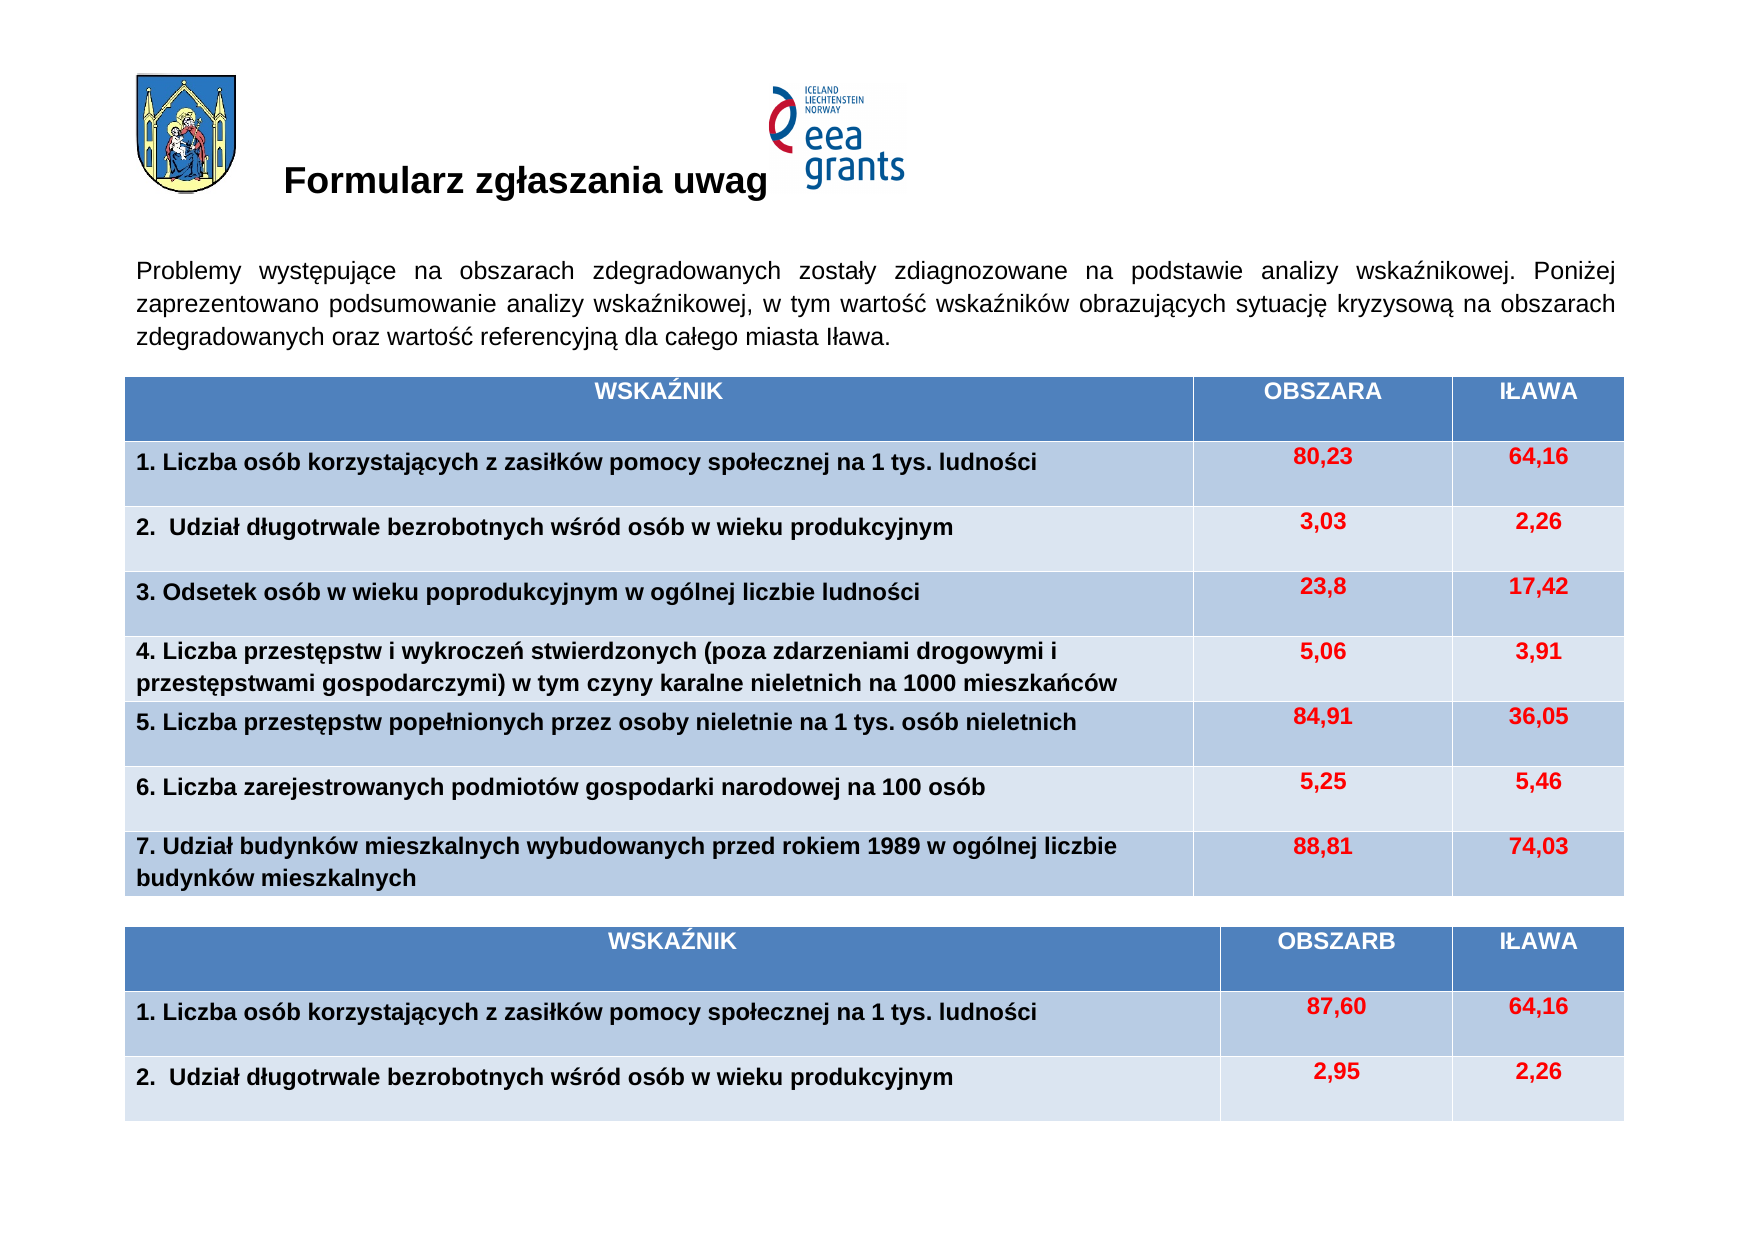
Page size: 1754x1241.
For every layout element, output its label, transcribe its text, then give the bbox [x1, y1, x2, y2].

table_cell 3,91 [1453, 637, 1624, 701]
table_cell 5,25 [1194, 767, 1452, 831]
table_cell 64,16 [1453, 442, 1624, 506]
table_cell 64,16 [1453, 992, 1624, 1056]
table_header OBSZARB [1221, 927, 1452, 991]
picture [768, 83, 907, 194]
picture [135, 73, 237, 194]
table_cell 80,23 [1194, 442, 1452, 506]
table_cell 1. Liczba osób korzystających z zasiłków pomocy społecznej na 1 tys. ludności [125, 442, 1193, 506]
table_cell 17,42 [1453, 572, 1624, 636]
table_header WSKAŹNIK [125, 927, 1220, 991]
table_cell 1. Liczba osób korzystających z zasiłków pomocy społecznej na 1 tys. ludności [125, 992, 1220, 1056]
table_header IŁAWA [1453, 927, 1624, 991]
table_cell 6. Liczba zarejestrowanych podmiotów gospodarki narodowej na 100 osób [125, 767, 1193, 831]
table_cell 88,81 [1194, 832, 1452, 896]
table_cell 2. Udział długotrwale bezrobotnych wśród osób w wieku produkcyjnym [125, 507, 1193, 571]
table_cell 3,03 [1194, 507, 1452, 571]
table_cell 5,46 [1453, 767, 1624, 831]
table_header IŁAWA [1453, 377, 1624, 441]
table_cell 5,06 [1194, 637, 1452, 701]
table_cell 2,26 [1453, 507, 1624, 571]
table_cell 2. Udział długotrwale bezrobotnych wśród osób w wieku produkcyjnym [125, 1057, 1220, 1121]
table_cell 87,60 [1221, 992, 1452, 1056]
table_cell 2,26 [1453, 1057, 1624, 1121]
table_cell 23,8 [1194, 572, 1452, 636]
text Problemy występujące na obszarach zdegradowanych zostały zdiagnozowane na podstawie analizy wskaźnikowej. Poniżej zaprezentowano podsumowanie analizy wskaźnikowej, w tym wartość wskaźników obrazujących sytuację kryzysową na obszarach zdegradowanych oraz wartość referencyjną dla całego miasta Iława. [136, 256, 1618, 351]
table_cell 84,91 [1194, 702, 1452, 766]
table_cell 4. Liczba przestępstw i wykroczeń stwierdzonych (poza zdarzeniami drogowymi i przestępstwami gospodarczymi) w tym czyny karalne nieletnich na 1000 mieszkańców obszaru [125, 637, 1193, 701]
table_cell 36,05 [1453, 702, 1624, 766]
table_cell 3. Odsetek osób w wieku poprodukcyjnym w ogólnej liczbie ludności [125, 572, 1193, 636]
table_cell 74,03 [1453, 832, 1624, 896]
table_cell 2,95 [1221, 1057, 1452, 1121]
table_header OBSZARA [1194, 377, 1452, 441]
table_cell 7. Udział budynków mieszkalnych wybudowanych przed rokiem 1989 w ogólnej liczbie budynków mieszkalnych [125, 832, 1193, 896]
table_cell 5. Liczba przestępstw popełnionych przez osoby nieletnie na 1 tys. osób nieletnich [125, 702, 1193, 766]
table_header WSKAŹNIK [125, 377, 1193, 441]
